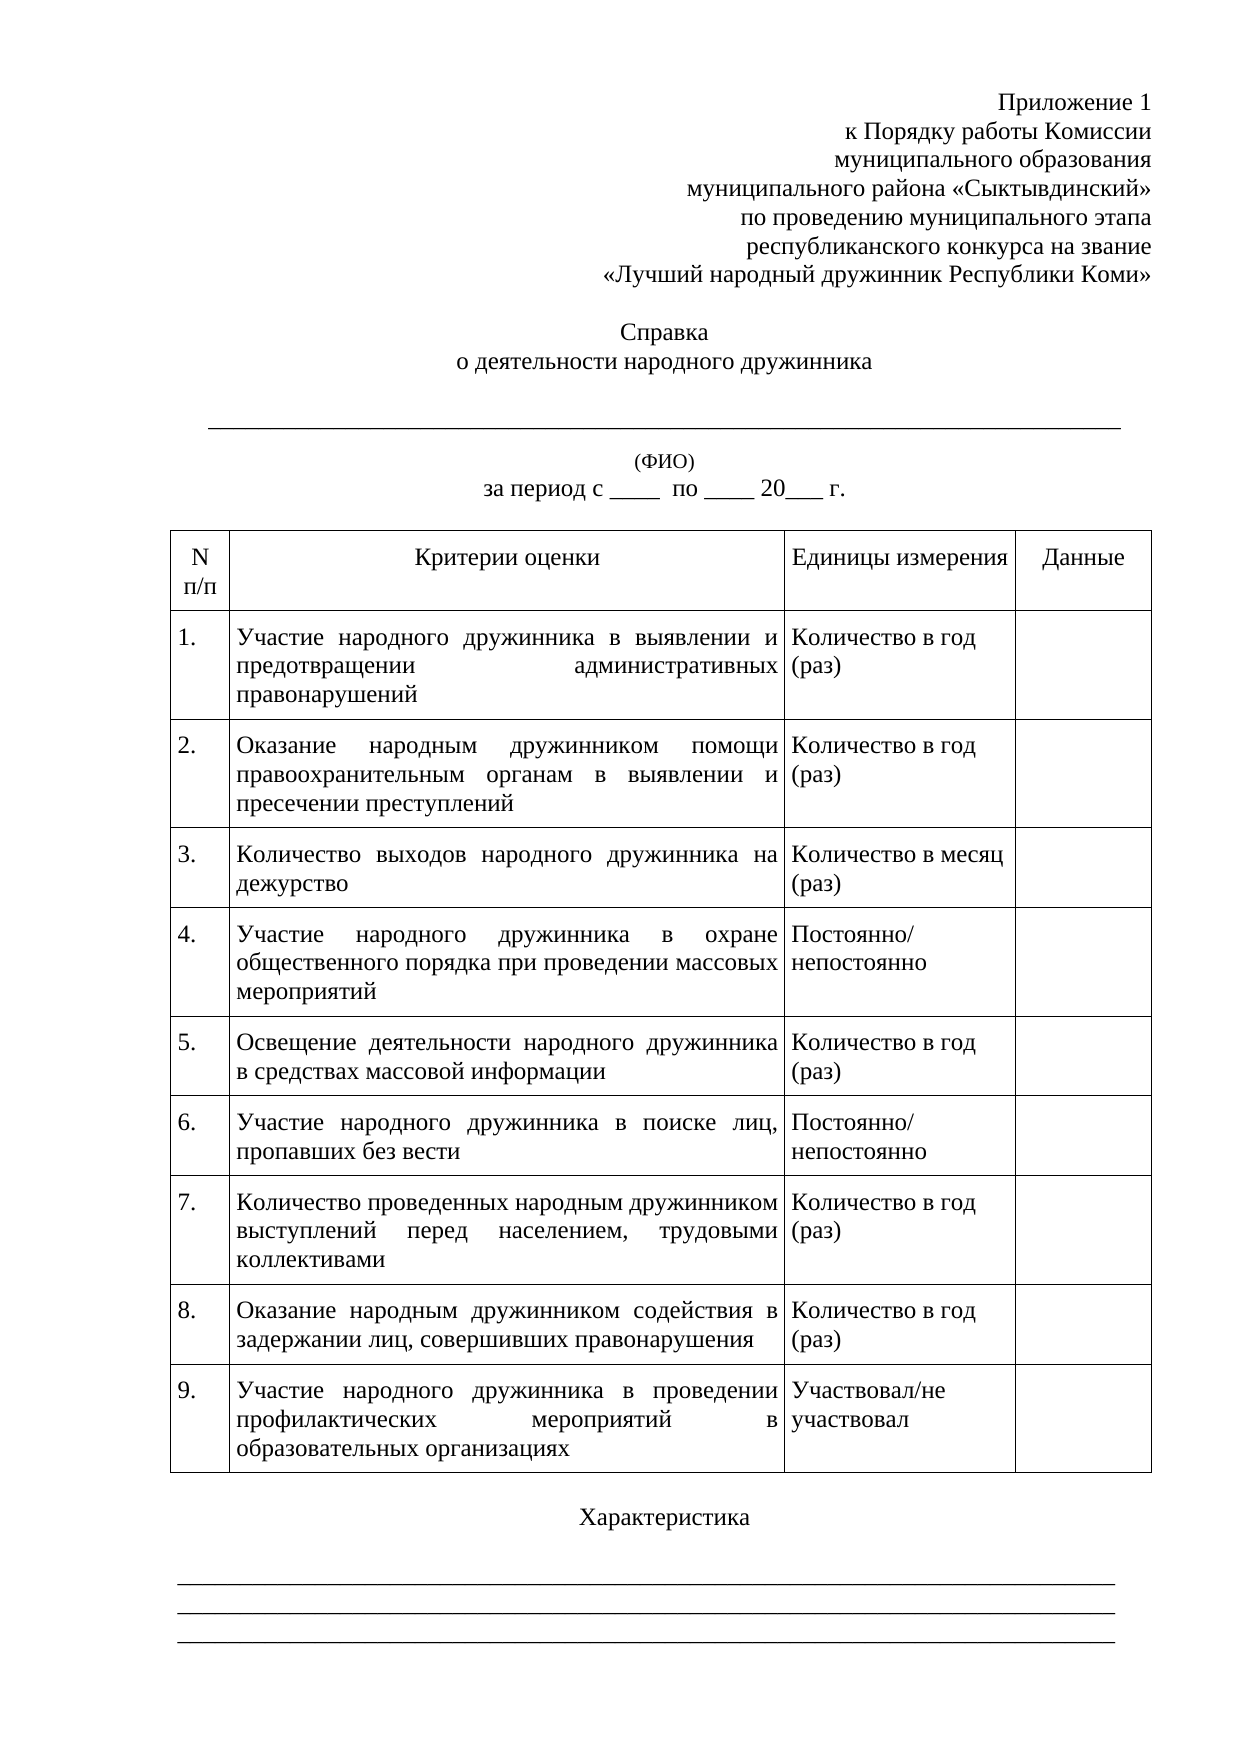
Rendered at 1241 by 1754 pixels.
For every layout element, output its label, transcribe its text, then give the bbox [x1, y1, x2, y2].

table_cell Оказание народным дружинником содействия в задержании лиц, совершивших правонарушения [230, 1285, 784, 1363]
text (ФИО) [177, 449, 1152, 473]
table_cell 8. [171, 1285, 229, 1363]
table_cell Участвовал/не участвовал [785, 1365, 1015, 1472]
table_cell Количество в год (раз) [785, 611, 1015, 719]
table_cell Количество в год (раз) [785, 720, 1015, 827]
text к Порядку работы Комиссии [177, 116, 1152, 144]
table_cell 7. [171, 1176, 229, 1284]
table_cell Освещение деятельности народного дружинника в средствах массовой информации [230, 1017, 784, 1095]
table_cell Участие народного дружинника в охране общественного порядка при проведении массовых мероприятий [230, 908, 784, 1016]
table_cell Количество проведенных народным дружинником выступлений перед населением, трудовыми коллективами [230, 1176, 784, 1284]
table_cell 9. [171, 1365, 229, 1472]
table_cell [1016, 828, 1151, 907]
table_header Критерии оценки [230, 531, 784, 610]
table_cell [1016, 1285, 1151, 1363]
table_cell 1. [171, 611, 229, 719]
text «Лучший народный дружинник Республики Коми» [177, 259, 1152, 288]
text Справка [177, 317, 1152, 346]
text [177, 1588, 1152, 1617]
table_cell Постоянно/непостоянно [785, 1096, 1015, 1175]
table_cell Количество в год (раз) [785, 1285, 1015, 1363]
table_cell 6. [171, 1096, 229, 1175]
table_header Данные [1016, 531, 1151, 610]
text _________________________________________________________________________ [177, 403, 1152, 432]
table_cell 5. [171, 1017, 229, 1095]
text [177, 1617, 1152, 1646]
text республиканского конкурса на звание [177, 231, 1152, 259]
table_cell [1016, 611, 1151, 719]
table_cell Количество в год (раз) [785, 1017, 1015, 1095]
table_cell Количество выходов народного дружинника на дежурство [230, 828, 784, 907]
table_cell [1016, 908, 1151, 1016]
table_cell [1016, 1096, 1151, 1175]
table_cell Количество в год (раз) [785, 1176, 1015, 1284]
text по проведению муниципального этапа [177, 202, 1152, 231]
text за период с ____ по ____ 20___ г. [177, 473, 1152, 502]
text муниципального района «Сыктывдинский» [177, 173, 1152, 202]
table_cell [1016, 1365, 1151, 1472]
table_cell Участие народного дружинника в выявлении и предотвращении административных правонарушений [230, 611, 784, 719]
table_cell Участие народного дружинника в проведении профилактических мероприятий в образовательных организациях [230, 1365, 784, 1472]
table_cell Оказание народным дружинником помощи правоохранительным органам в выявлении и пресечении преступлений [230, 720, 784, 827]
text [177, 1559, 1152, 1588]
table_cell 3. [171, 828, 229, 907]
text Характеристика [177, 1502, 1152, 1531]
table_cell 2. [171, 720, 229, 827]
table_header N п/п [171, 531, 229, 610]
table_cell 4. [171, 908, 229, 1016]
table_cell [1016, 1017, 1151, 1095]
table_cell Постоянно/непостоянно [785, 908, 1015, 1016]
table_cell Количество в месяц (раз) [785, 828, 1015, 907]
text Приложение 1 [177, 87, 1152, 116]
table_cell [1016, 1176, 1151, 1284]
table_cell [1016, 720, 1151, 827]
text муниципального образования [177, 144, 1152, 173]
table_cell Участие народного дружинника в поиске лиц, пропавших без вести [230, 1096, 784, 1175]
table_header Единицы измерения [785, 531, 1015, 610]
text о деятельности народного дружинника [177, 346, 1152, 374]
